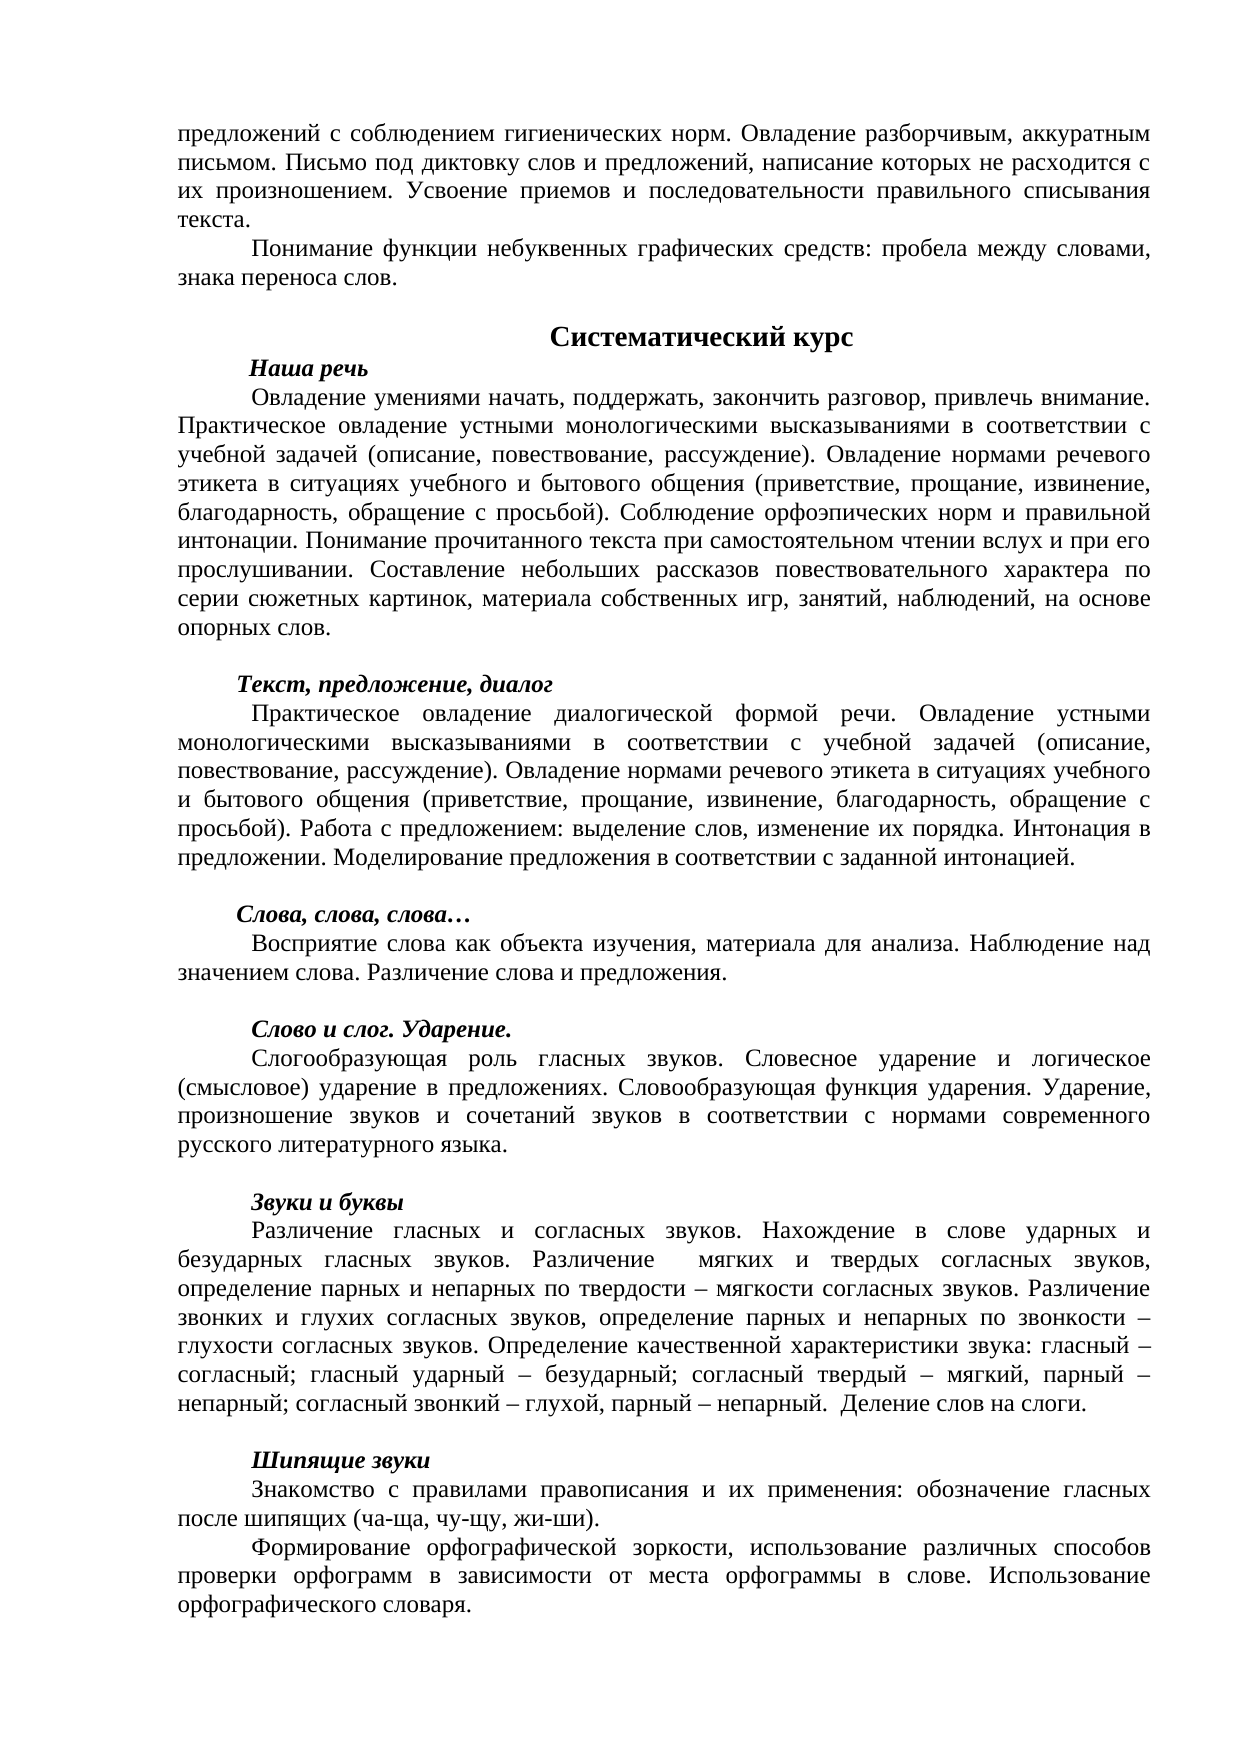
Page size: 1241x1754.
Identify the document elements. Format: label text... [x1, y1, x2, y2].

text Различение гласных и согласных звуков. Нахождение в слове ударных и безударных гласных звуков. Различение мягких и твердых согласных звуков, определение парных и непарных по твердости – мягкости согласных звуков. Различение звонких и глухих согласных звуков, определение парных и непарных по звонкости – глухости согласных звуков. Определение качественной характеристики звука: гласный – согласный; гласный ударный – безударный; согласный твердый – мягкий, парный – непарный; согласный звонкий – глухой, парный – непарный. Деление слов на слоги. [177, 1215, 1152, 1417]
text Звуки и буквы [177, 1187, 1152, 1215]
text Систематический курс [177, 319, 1152, 353]
text Овладение умениями начать, поддержать, закончить разговор, привлечь внимание. Практическое овладение устными монологическими высказываниями в соответствии с учебной задачей (описание, повествование, рассуждение). Овладение нормами речевого этикета в ситуациях учебного и бытового общения (приветствие, прощание, извинение, благодарность, обращение с просьбой). Соблюдение орфоэпических норм и правильной интонации. Понимание прочитанного текста при самостоятельном чтении вслух и при его прослушивании. Составление небольших рассказов повествовательного характера по серии сюжетных картинок, материала собственных игр, занятий, наблюдений, на основе опорных слов. [177, 382, 1152, 640]
text Текст, предложение, диалог [177, 669, 1152, 698]
text Наша речь [177, 353, 1152, 382]
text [177, 118, 1152, 233]
text Знакомство с правилами правописания и их применения: обозначение гласных после шипящих (ча-ща, чу-щу, жи-ши). [177, 1474, 1152, 1532]
text Слова, слова, слова… [177, 899, 1152, 928]
text Шипящие звуки [177, 1445, 1152, 1474]
text Практическое овладение диалогической формой речи. Овладение устными монологическими высказываниями в соответствии с учебной задачей (описание, повествование, рассуждение). Овладение нормами речевого этикета в ситуациях учебного и бытового общения (приветствие, прощание, извинение, благодарность, обращение с просьбой). Работа с предложением: выделение слов, изменение их порядка. Интонация в предложении. Моделирование предложения в соответствии с заданной интонацией. [177, 698, 1152, 870]
text Понимание функции небуквенных графических средств: пробела между словами, знака переноса слов. [177, 233, 1152, 291]
text Слово и слог. Ударение. [177, 1014, 1152, 1043]
text Восприятие слова как объекта изучения, материала для анализа. Наблюдение над значением слова. Различение слова и предложения. [177, 928, 1152, 985]
text Слогообразующая роль гласных звуков. Словесное ударение и логическое (смысловое) ударение в предложениях. Словообразующая функция ударения. Ударение, произношение звуков и сочетаний звуков в соответствии с нормами современного русского литературного языка. [177, 1043, 1152, 1158]
